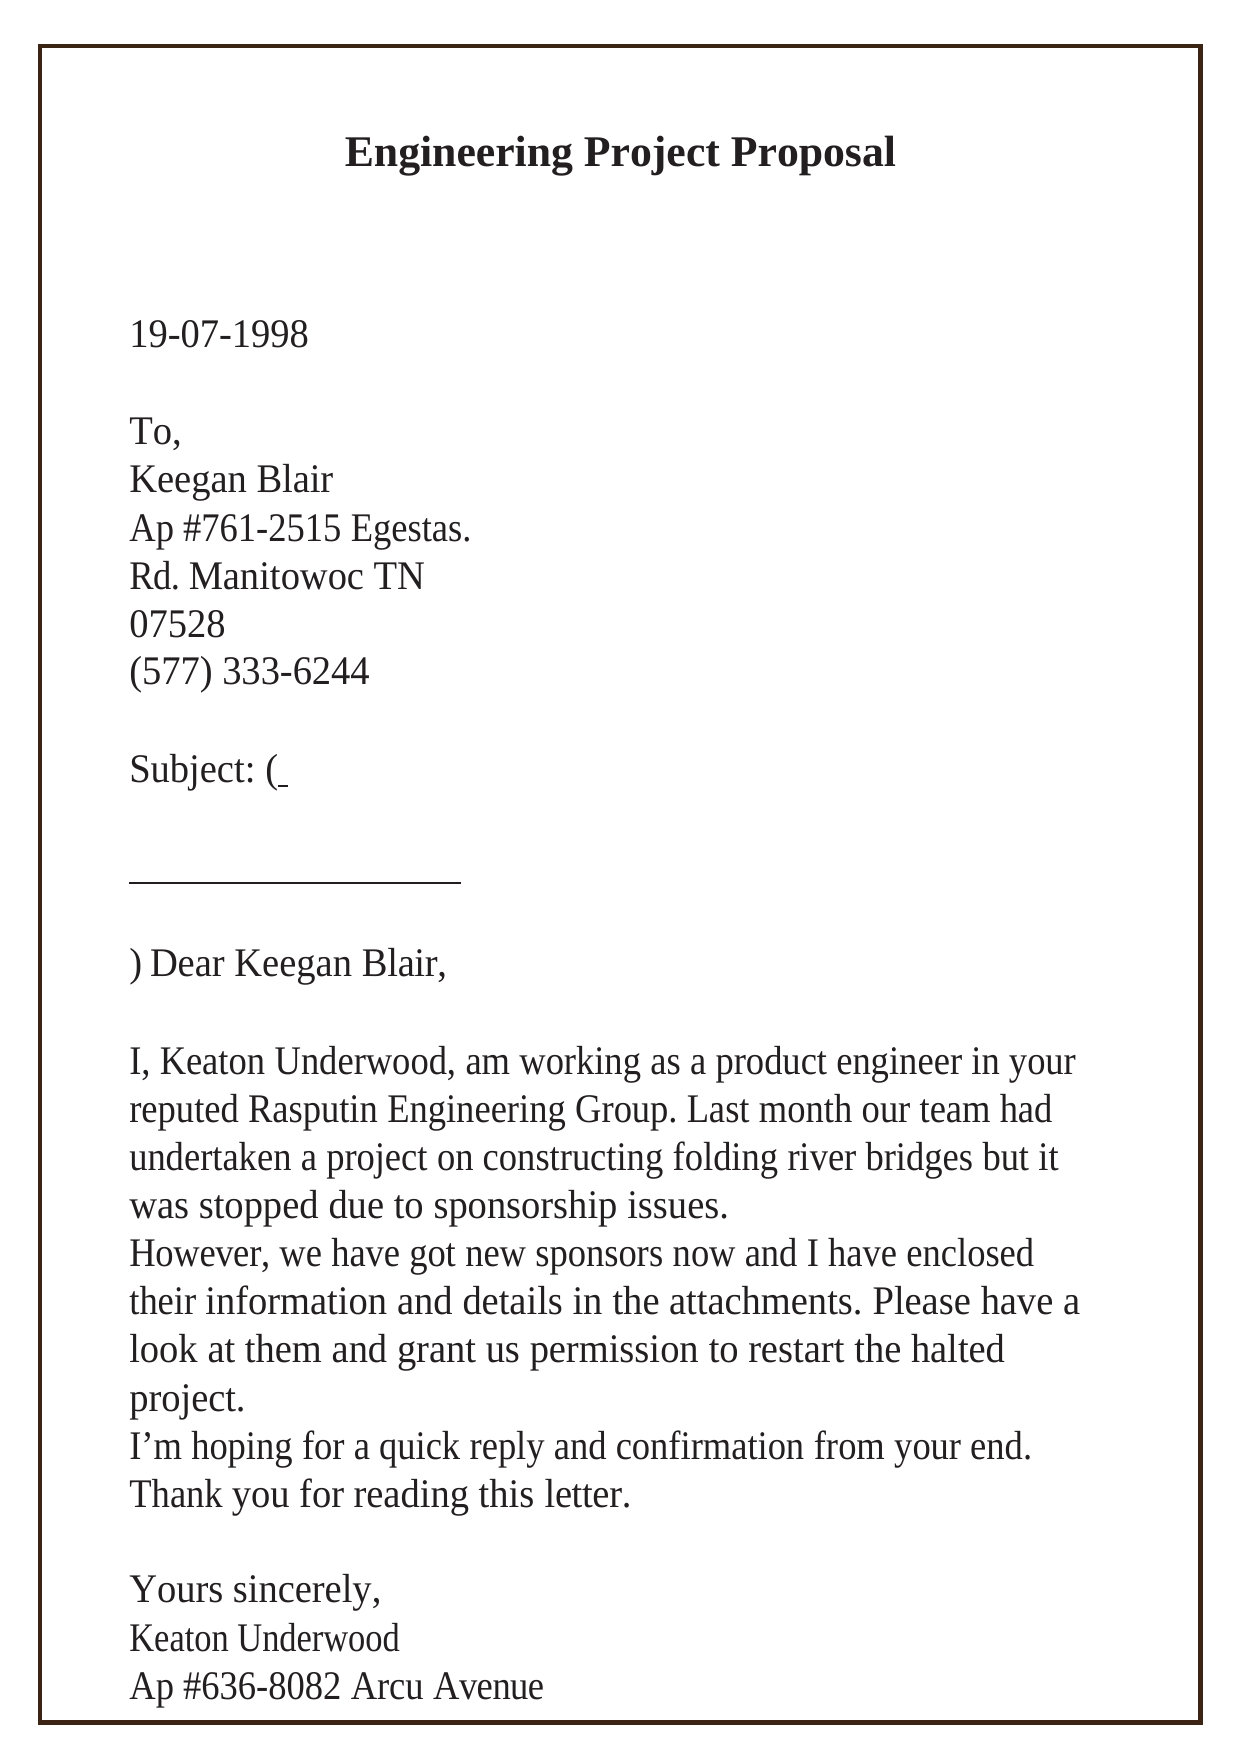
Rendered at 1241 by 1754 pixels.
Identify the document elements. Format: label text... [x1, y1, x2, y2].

text Keegan Blair [129, 455, 1198, 501]
text Engineering Project Proposal [342, 126, 898, 176]
text 19-07-1998 [129, 309, 1198, 356]
text I, Keaton Underwood, am working as a product engineer in your reputed Rasputin Engineering Group. Last month our team had undertaken a project on constructing folding river bridges but it was stopped due to sponsorship issues. [129, 1036, 1091, 1227]
text I’m hoping for a quick reply and confirmation from your end. Thank you for reading this letter. [129, 1421, 1104, 1516]
text Ap #761-2515 Egestas. Rd. Manitowoc TN 07528 [129, 503, 521, 646]
text (577) 333-6244 [129, 648, 1198, 694]
text Yours sincerely, Keaton Underwood [129, 1565, 473, 1660]
text To, [129, 406, 1198, 453]
text Subject: ( ) Dear Keegan Blair, [129, 744, 473, 986]
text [129, 1661, 682, 1708]
text However, we have got new sponsors now and I have enclosed their information and details in the attachments. Please have a look at them and grant us permission to restart the halted project. [129, 1228, 1091, 1420]
